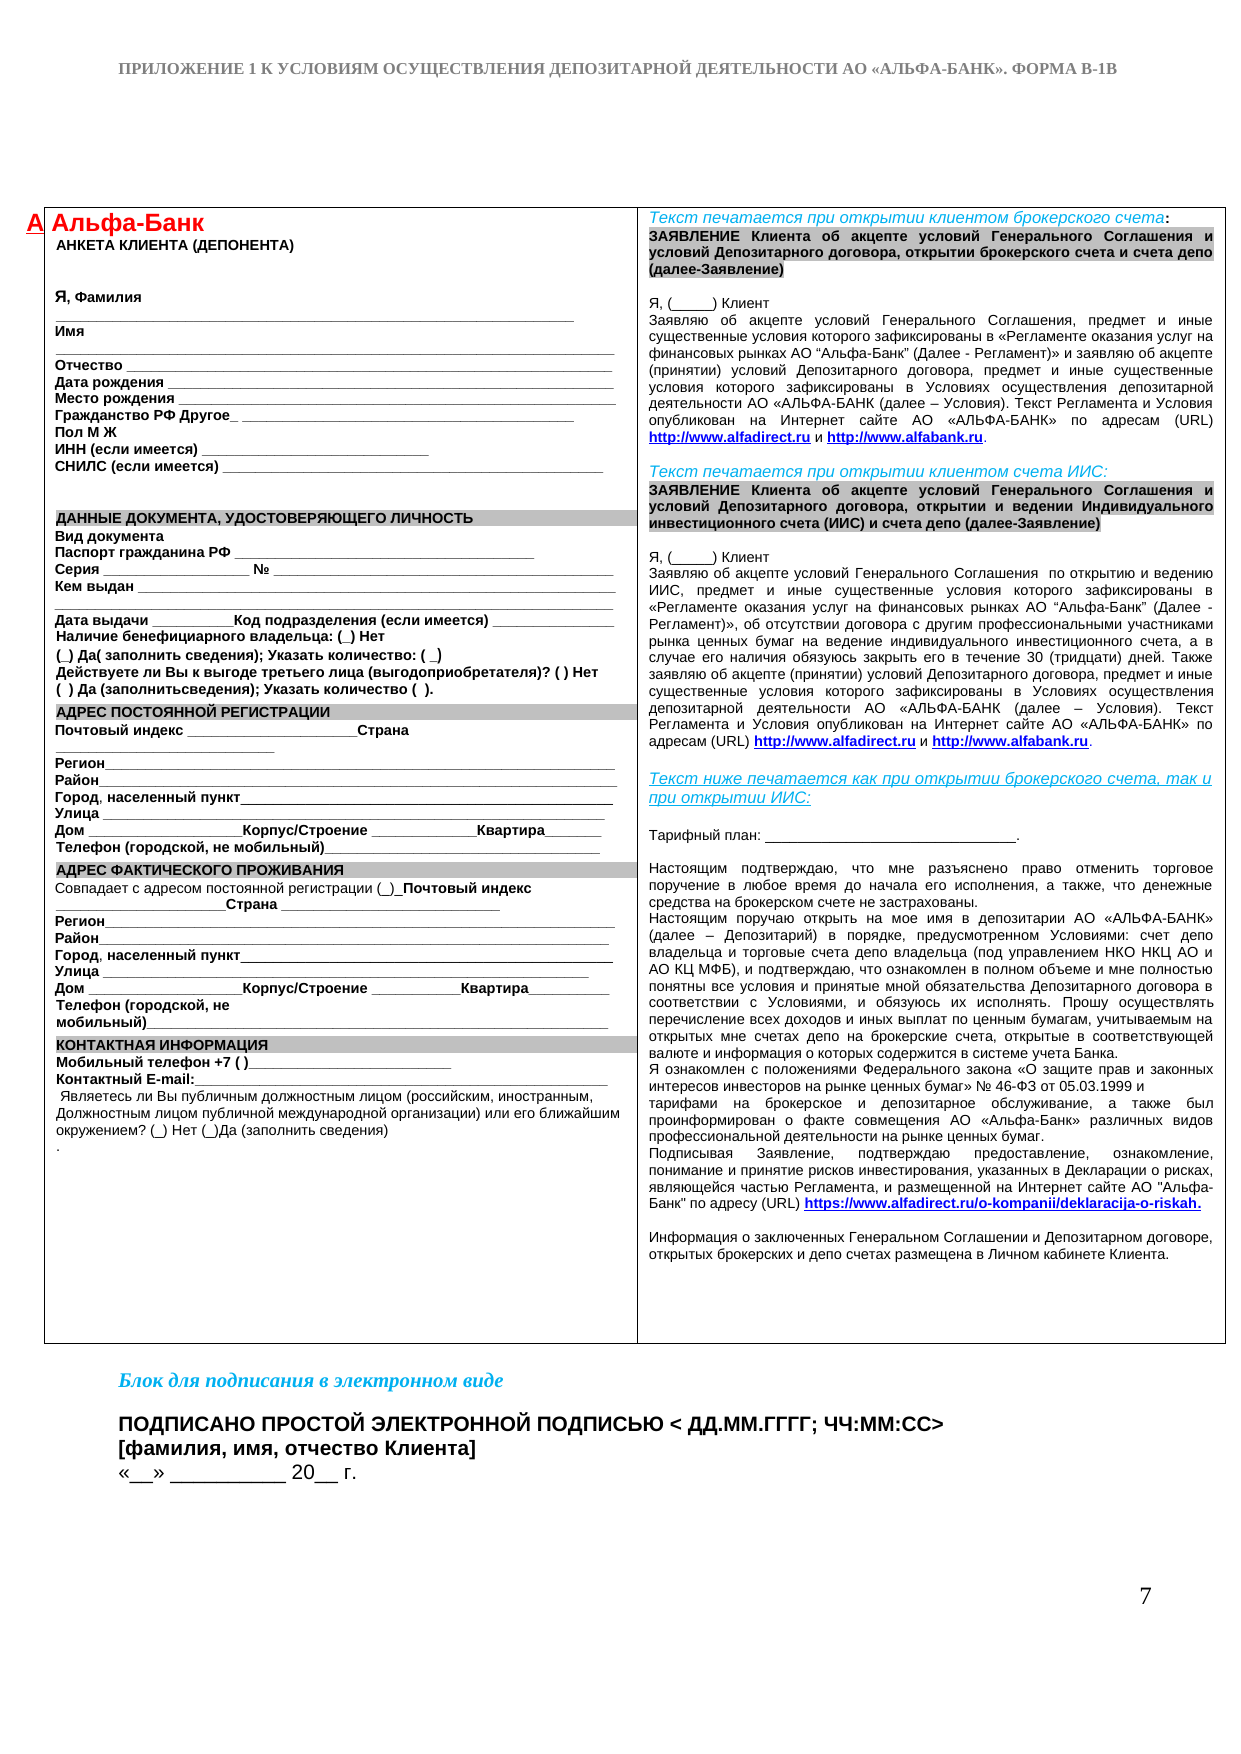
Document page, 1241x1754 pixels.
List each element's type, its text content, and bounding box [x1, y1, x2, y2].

text Блок для подписания в электронном виде [118, 1368, 1152, 1392]
text «__» __________ 20__ г. [118, 1459, 1137, 1483]
text [фамилия, имя, отчество Клиента] [118, 1436, 1152, 1459]
text ПОДПИСАНО ПРОСТОЙ ЭЛЕКТРОННОЙ ПОДПИСЬЮ < ДД.ММ.ГГГГ; ЧЧ:ММ:СС> [118, 1412, 1152, 1436]
table_header Текст печатается при открытии клиентом брокерского счета: ЗАЯВЛЕНИЕ Клиента об акцепте условий Генерального Соглашения и условий Депозитарного договора, открытии брокерского счета и счета депо (далее-Заявление) Я, (_____) Клиент Заявляю об акцепте условий Генерального Соглашения, предмет и иные существенные условия которого зафиксированы в «Регламенте оказания услуг на финансовых рынках АО “Альфа-Банк” (Далее - Регламент)» и заявляю об акцепте (принятии) условий Депозитарного договора, предмет и иные существенные условия которого зафиксированы в Условиях осуществления депозитарной деятельности АО «АЛЬФА-БАНК (далее – Условия). Текст Регламента и Условия опубликован на Интернет сайте АО «АЛЬФА-БАНК» по адресам (URL) http://www.alfadirect.ru и http://www.alfabank.ru. Текст печатается при открытии клиентом счета ИИС: ЗАЯВЛЕНИЕ Клиента об акцепте условий Генерального Соглашения и условий Депозитарного договора, открытии и ведении Индивидуального инвестиционного счета (ИИС) и счета депо (далее-Заявление) Я, (_____) Клиент Заявляю об акцепте условий Генерального Соглашения по открытию и ведению ИИС, предмет и иные существенные условия которого зафиксированы в «Регламенте оказания услуг на финансовых рынках АО “Альфа-Банк” (Далее - Регламент)», об отсутствии договора с другим профессиональными участниками рынка ценных бумаг на ведение индивидуального инвестиционного счета, а в случае его наличия обязуюсь закрыть его в течение 30 (тридцати) дней. Также заявляю об акцепте (принятии) условий Депозитарного договора, предмет и иные существенные условия которого зафиксированы в Условиях осуществления депозитарной деятельности АО «АЛЬФА-БАНК (далее – Условия). Текст Регламента и Условия опубликован на Интернет сайте АО «АЛЬФА-БАНК» по адресам (URL) http://www.alfadirect.ru и http://www.alfabank.ru. Текст ниже печатается как при открытии брокерского счета, так и при открытии ИИС: Тарифный план: _______________________________. Настоящим подтверждаю, что мне разъяснено право отменить торговое поручение в любое время до начала его исполнения, а также, что денежные средства на брокерском счете не застрахованы. Настоящим поручаю открыть на мое имя в депозитарии АО «АЛЬФА-БАНК» (далее – Депозитарий) в порядке, предусмотренном Условиями: счет депо владельца и торговые счета депо владельца (под управлением НКО НКЦ АО и АО КЦ МФБ), и подтверждаю, что ознакомлен в полном объеме и мне полностью понятны все условия и принятые мной обязательства Депозитарного договора в соответствии с Условиями, и обязуюсь их исполнять. Прошу осуществлять перечисление всех доходов и иных выплат по ценным бумагам, учитываемым на открытых мне счетах депо на брокерские счета, открытые в соответствующей валюте и информация о которых содержится в системе учета Банка. Я ознакомлен с положениями Федерального закона «О защите прав и законных интересов инвесторов на рынке ценных бумаг» № 46-ФЗ от 05.03.1999 и тарифами на брокерcкое и депозитарное обслуживание, а также был проинформирован о факте совмещения АО «Альфа-Банк» различных видов профессиональной деятельности на рынке ценных бумаг. Подписывая Заявление, подтверждаю предоставление, ознакомление, понимание и принятие рисков инвестирования, указанных в Декларации о рисках, являющейся частью Регламента, и размещенной на Интернет сайте АО "Альфа-Банк" по адресу (URL) https://www.alfadirect.ru/o-kompanii/deklaracija-o-riskah. Информация о заключенных Генеральном Соглашении и Депозитарном договоре, открытых брокерских и депо счетах размещена в Личном кабинете Клиента. [638, 208, 1225, 1343]
table_header А Альфа-Банк АНКЕТА КЛИЕНТА (ДЕПОНЕНТА) Я, Фамилия ________________________________________________________________ Имя _____________________________________________________________________ Отчество ____________________________________________________________ Дата рождения _______________________________________________________ Место рождения ______________________________________________________ Гражданство РФ Другое_ _________________________________________ Пол М Ж ИНН (если имеется) ____________________________ СНИЛС (если имеется) _______________________________________________ ДАННЫЕ ДОКУМЕНТА, УДОСТОВЕРЯЮЩЕГО ЛИЧНОСТЬ Вид документа Паспорт гражданина РФ _____________________________________ Серия __________________ № __________________________________________ Кем выдан ___________________________________________________________ _____________________________________________________________________ Дата выдачи __________Код подразделения (если имеется) _______________ Наличие бенефициарного владельца: (_) Нет (_) Да( заполнить сведения); Указать количество: ( _) Действуете ли Вы к выгоде третьего лица (выгодоприобретателя)? ( ) Нет ( ) Да (заполнитьсведения); Указать количество ( ). АДРЕС ПОСТОЯННОЙ РЕГИСТРАЦИИ Почтовый индекс _____________________Страна ___________________________ Регион_______________________________________________________________ Район________________________________________________________________ Город, населенный пункт______________________________________________ Улица ______________________________________________________________ Дом ___________________Корпус/Строение _____________Квартира_______ Телефон (городской, не мобильный)__________________________________ АДРЕС ФАКТИЧЕСКОГО ПРОЖИВАНИЯ Совпадает с адресом постоянной регистрации (_)_Почтовый индекс _____________________Страна ___________________________ Регион_______________________________________________________________ Район_______________________________________________________________ Город, населенный пункт______________________________________________ Улица ____________________________________________________________ Дом ___________________Корпус/Строение ___________Квартира__________ Телефон (городской, не мобильный)_________________________________________________________ КОНТАКТНАЯ ИНФОРМАЦИЯ Мобильный телефон +7 ( )_________________________ Контактный Е-mail:___________________________________________________ Являетесь ли Вы публичным должностным лицом (российским, иностранным, Должностным лицом публичной международной организации) или его ближайшим окружением? (_) Нет (_)Да (заполнить сведения) . [45, 208, 637, 1343]
text Приложение 1 к Условиям осуществления депозитарной деятельности АО «АЛЬФА-БАНК». Форма В-1В [118, 59, 1152, 78]
